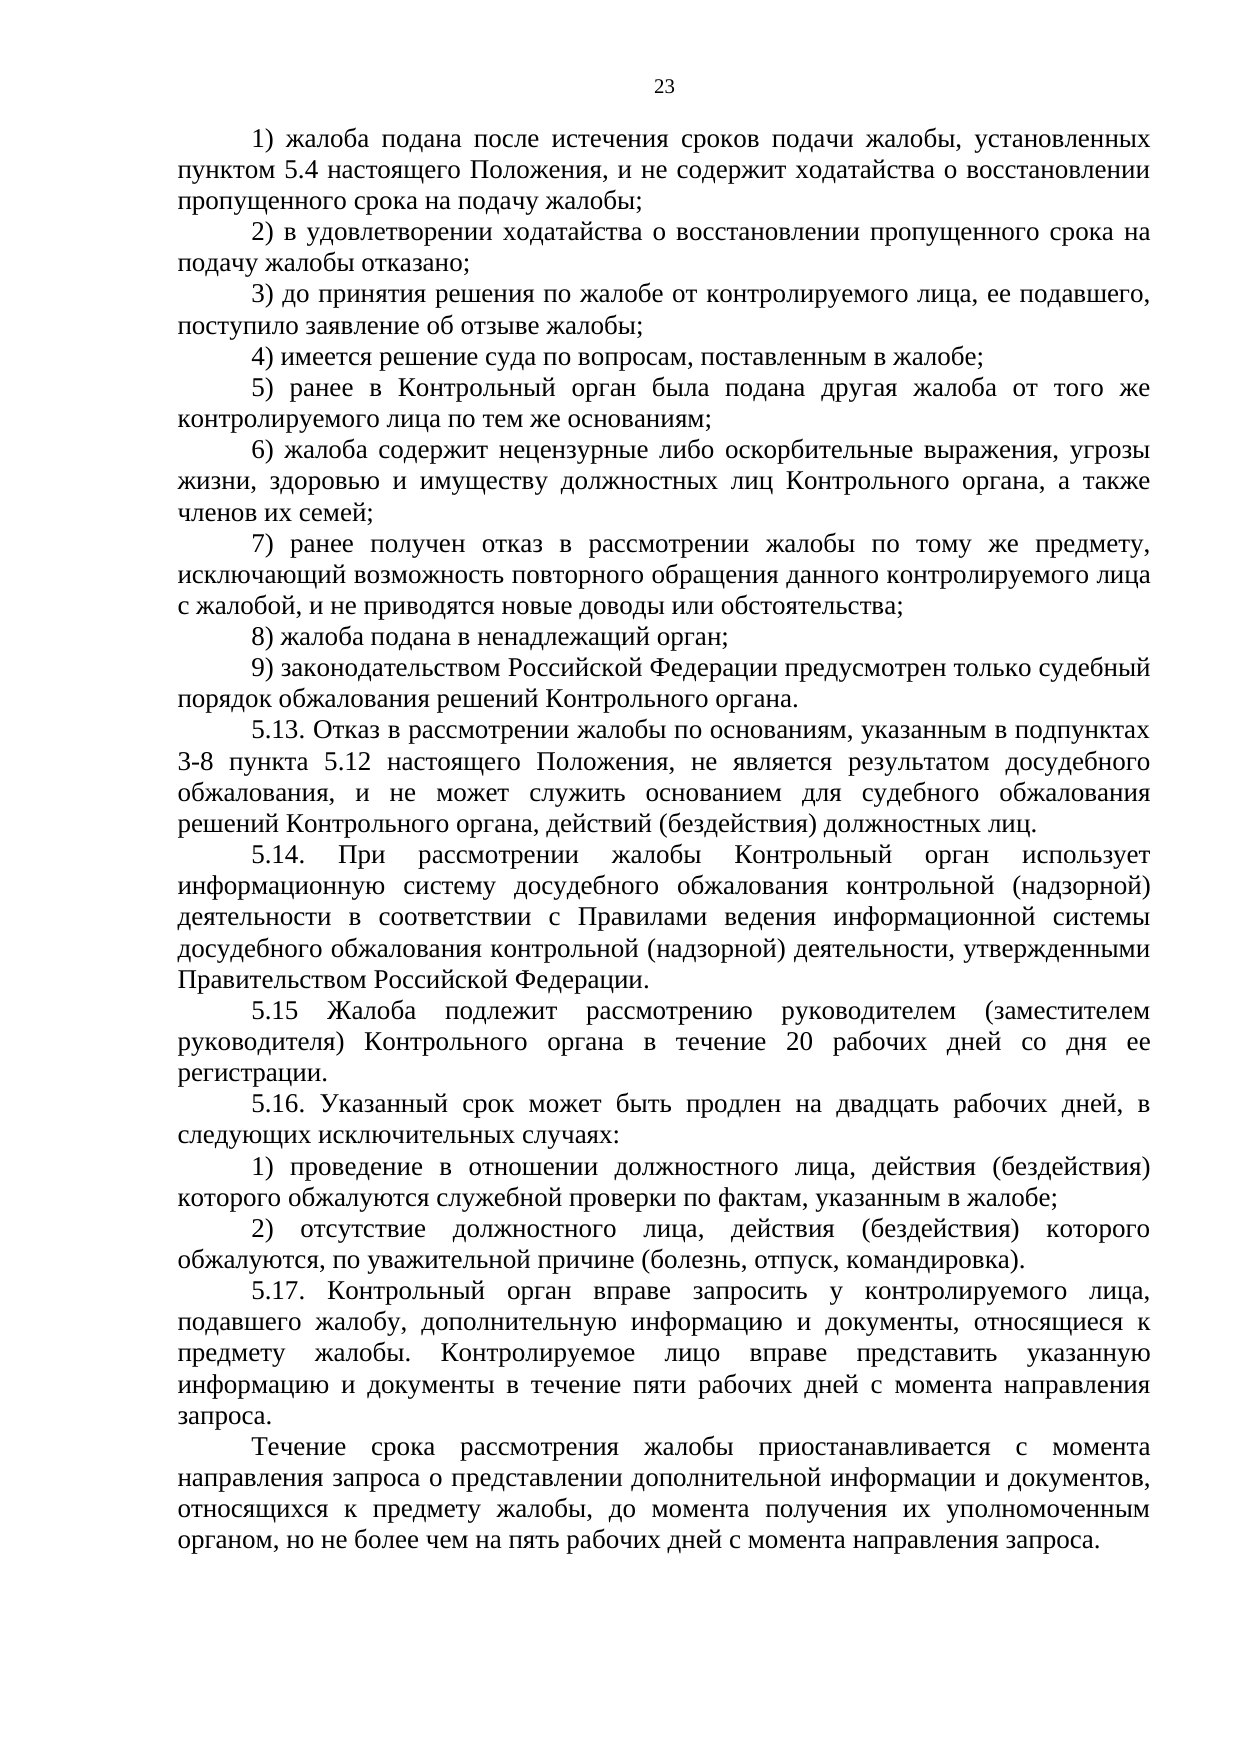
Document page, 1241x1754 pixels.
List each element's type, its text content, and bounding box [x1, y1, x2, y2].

text 2) в удовлетворении ходатайства о восстановлении пропущенного срока на подачу жалобы отказано; [177, 215, 1152, 278]
text 9) законодательством Российской Федерации предусмотрен только судебный порядок обжалования решений Контрольного органа. [177, 651, 1152, 714]
list 5.17. Контрольный орган вправе запросить у контролируемого лица, подавшего жалобу, дополнительную информацию и документы, относящиеся к предмету жалобы. Контролируемое лицо вправе представить указанную информацию и документы в течение пяти рабочих дней с момента направления запроса. [177, 1274, 1152, 1430]
text 6) жалоба содержит нецензурные либо оскорбительные выражения, угрозы жизни, здоровью и имуществу должностных лиц Контрольного органа, а также членов их семей; [177, 433, 1152, 527]
text 1) жалоба подана после истечения сроков подачи жалобы, установленных пунктом 5.4 настоящего Положения, и не содержит ходатайства о восстановлении пропущенного срока на подачу жалобы; [177, 122, 1152, 215]
text 5.13. Отказ в рассмотрении жалобы по основаниям, указанным в подпунктах 3-8 пункта 5.12 настоящего Положения, не является результатом досудебного обжалования, и не может служить основанием для судебного обжалования решений Контрольного органа, действий (бездействия) должностных лиц. [177, 714, 1152, 838]
list 5.14. При рассмотрении жалобы Контрольный орган использует информационную систему досудебного обжалования контрольной (надзорной) деятельности в соответствии с Правилами ведения информационной системы досудебного обжалования контрольной (надзорной) деятельности, утвержденными Правительством Российской Федерации. [177, 838, 1152, 994]
text 3) до принятия решения по жалобе от контролируемого лица, ее подавшего, поступило заявление об отзыве жалобы; [177, 278, 1152, 340]
text 5) ранее в Контрольный орган была подана другая жалоба от того же контролируемого лица по тем же основаниям; [177, 371, 1152, 433]
text 7) ранее получен отказ в рассмотрении жалобы по тому же предмету, исключающий возможность повторного обращения данного контролируемого лица с жалобой, и не приводятся новые доводы или обстоятельства; [177, 527, 1152, 620]
text 2) отсутствие должностного лица, действия (бездействия) которого обжалуются, по уважительной причине (болезнь, отпуск, командировка). [177, 1212, 1152, 1274]
text 5.16. Указанный срок может быть продлен на двадцать рабочих дней, в следующих исключительных случаях: [177, 1087, 1152, 1150]
text 8) жалоба подана в ненадлежащий орган; [177, 620, 1152, 651]
list Течение срока рассмотрения жалобы приостанавливается с момента направления запроса о представлении дополнительной информации и документов, относящихся к предмету жалобы, до момента получения их уполномоченным органом, но не более чем на пять рабочих дней с момента направления запроса. [177, 1430, 1152, 1554]
text 5.15 Жалоба подлежит рассмотрению руководителем (заместителем руководителя) Контрольного органа в течение 20 рабочих дней со дня ее регистрации. [177, 994, 1152, 1087]
text 1) проведение в отношении должностного лица, действия (бездействия) которого обжалуются служебной проверки по фактам, указанным в жалобе; [177, 1150, 1152, 1212]
text 4) имеется решение суда по вопросам, поставленным в жалобе; [177, 340, 1152, 371]
